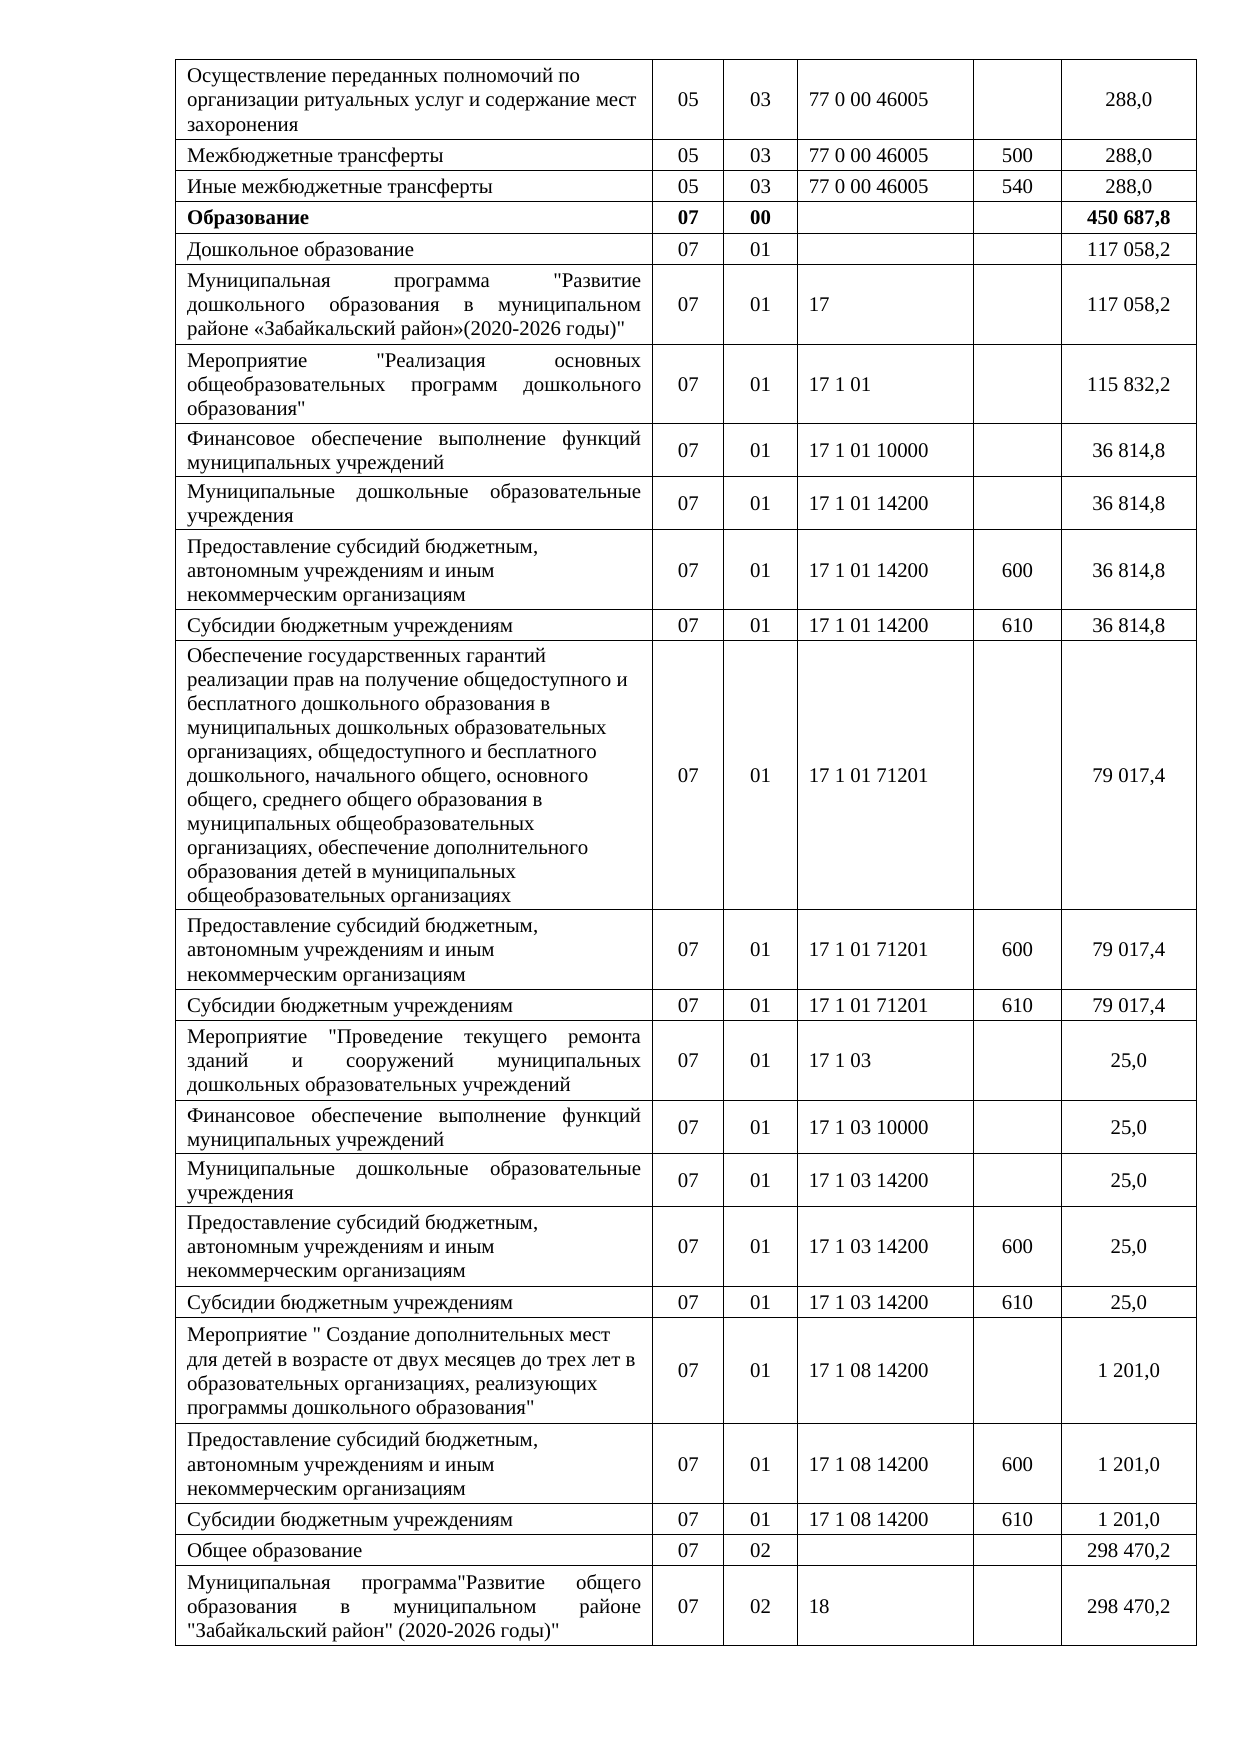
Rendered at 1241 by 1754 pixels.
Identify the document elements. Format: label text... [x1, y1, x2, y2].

table_cell [974, 202, 1061, 232]
table_cell 288,0 [1062, 171, 1196, 201]
table_cell Общее образование [176, 1535, 652, 1565]
table_cell 17 1 01 71201 [798, 910, 973, 989]
table_cell 01 [724, 234, 797, 264]
table_cell Предоставление субсидий бюджетным, автономным учреждениям и иным некоммерческим организациям [176, 1207, 652, 1286]
table_cell 07 [653, 1566, 723, 1645]
table_cell 03 [724, 140, 797, 170]
table_cell 17 1 01 71201 [798, 641, 973, 909]
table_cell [176, 140, 652, 170]
table_cell 05 [653, 140, 723, 170]
table_cell Муниципальная программа"Развитие общего образования в муниципальном районе "Забайкальский район" (2020-2026 годы)" [176, 1566, 652, 1645]
table_cell 77 0 00 46005 [798, 60, 973, 139]
table_cell 07 [653, 1207, 723, 1286]
table_cell 01 [724, 345, 797, 423]
table_cell 1 201,0 [1062, 1424, 1196, 1503]
table_cell Муниципальные дошкольные образовательные учреждения [176, 1154, 652, 1206]
table_cell [798, 202, 973, 232]
table_cell 07 [653, 1535, 723, 1565]
table_cell 07 [653, 910, 723, 989]
table_cell Субсидии бюджетным учреждениям [176, 990, 652, 1020]
table_cell 610 [974, 610, 1061, 640]
table_cell 07 [653, 345, 723, 423]
table_cell 600 [974, 530, 1061, 609]
table_cell 07 [653, 610, 723, 640]
table_cell 17 1 03 14200 [798, 1287, 973, 1317]
table_cell 36 814,8 [1062, 610, 1196, 640]
table_cell 288,0 [1062, 140, 1196, 170]
table_cell 17 1 03 14200 [798, 1154, 973, 1206]
table_cell 17 1 08 14200 [798, 1424, 973, 1503]
table_cell Предоставление субсидий бюджетным, автономным учреждениям и иным некоммерческим организациям [176, 1424, 652, 1503]
table_cell Предоставление субсидий бюджетным, автономным учреждениям и иным некоммерческим организациям [176, 530, 652, 609]
table_cell 07 [653, 1101, 723, 1153]
table_cell Дошкольное образование [176, 234, 652, 264]
table_cell 01 [724, 477, 797, 529]
table_cell 77 0 00 46005 [798, 171, 973, 201]
table_cell 79 017,4 [1062, 910, 1196, 989]
table_cell 17 1 08 14200 [798, 1318, 973, 1423]
table_cell 25,0 [1062, 1101, 1196, 1153]
table_cell 25,0 [1062, 1287, 1196, 1317]
table_cell 01 [724, 641, 797, 909]
table_cell 01 [724, 1504, 797, 1534]
table_cell 36 814,8 [1062, 530, 1196, 609]
table_cell Мероприятие "Проведение текущего ремонта зданий и сооружений муниципальных дошкольных образовательных учреждений [176, 1021, 652, 1100]
table_cell Образование [176, 202, 652, 232]
table_cell Субсидии бюджетным учреждениям [176, 1287, 652, 1317]
table_cell 07 [653, 1287, 723, 1317]
table_cell 01 [724, 530, 797, 609]
table_cell 600 [974, 1424, 1061, 1503]
table_cell 07 [653, 1318, 723, 1423]
table_cell [974, 60, 1061, 139]
table_cell 07 [653, 477, 723, 529]
table_cell 07 [653, 424, 723, 476]
table_cell 17 [798, 265, 973, 343]
table_cell 25,0 [1062, 1021, 1196, 1100]
table_cell 25,0 [1062, 1154, 1196, 1206]
table_cell 17 1 01 14200 [798, 530, 973, 609]
table_cell 610 [974, 990, 1061, 1020]
table_cell 17 1 01 14200 [798, 610, 973, 640]
table_cell 18 [798, 1566, 973, 1645]
table_cell 05 [653, 60, 723, 139]
table_cell 01 [724, 265, 797, 343]
table_cell 07 [653, 990, 723, 1020]
table_cell 01 [724, 1101, 797, 1153]
table_cell 610 [974, 1504, 1061, 1534]
table_cell [974, 1154, 1061, 1206]
table_cell 500 [974, 140, 1061, 170]
table_cell Муниципальная программа "Развитие дошкольного образования в муниципальном районе «Забайкальский район»(2020-2026 годы)" [176, 265, 652, 343]
table_cell Финансовое обеспечение выполнение функций муниципальных учреждений [176, 424, 652, 476]
table_cell [974, 424, 1061, 476]
table_cell 07 [653, 1154, 723, 1206]
table_cell [974, 641, 1061, 909]
table_cell 79 017,4 [1062, 641, 1196, 909]
table_cell 01 [724, 1424, 797, 1503]
table_cell 610 [974, 1287, 1061, 1317]
table_cell 600 [974, 910, 1061, 989]
table_cell 450 687,8 [1062, 202, 1196, 232]
table_cell Обеспечение государственных гарантий реализации прав на получение общедоступного и бесплатного дошкольного образования в муниципальных дошкольных образовательных организациях, общедоступного и бесплатного дошкольного, начального общего, основного общего, среднего общего образования в муниципальных общеобразовательных организациях, обеспечение дополнительного образования детей в муниципальных общеобразовательных организациях [176, 641, 652, 909]
table_cell 01 [724, 910, 797, 989]
table_cell [798, 1535, 973, 1565]
table_cell 117 058,2 [1062, 234, 1196, 264]
table_cell 115 832,2 [1062, 345, 1196, 423]
table_cell 25,0 [1062, 1207, 1196, 1286]
table_cell [974, 1101, 1061, 1153]
table_cell [974, 1566, 1061, 1645]
table_cell 17 1 01 71201 [798, 990, 973, 1020]
table_cell Субсидии бюджетным учреждениям [176, 1504, 652, 1534]
table_cell 298 470,2 [1062, 1535, 1196, 1565]
table_cell 07 [653, 530, 723, 609]
table_cell 07 [653, 202, 723, 232]
table_cell 79 017,4 [1062, 990, 1196, 1020]
table_cell [974, 1318, 1061, 1423]
table_cell Иные межбюджетные трансферты [176, 171, 652, 201]
table_cell Муниципальные дошкольные образовательные учреждения [176, 477, 652, 529]
table_cell 01 [724, 1154, 797, 1206]
table_cell 1 201,0 [1062, 1504, 1196, 1534]
table_cell 540 [974, 171, 1061, 201]
table_cell Осуществление переданных полномочий по организации ритуальных услуг и содержание мест захоронения [176, 60, 652, 139]
table_cell 17 1 03 14200 [798, 1207, 973, 1286]
table_cell [974, 234, 1061, 264]
table_cell 298 470,2 [1062, 1566, 1196, 1645]
table_cell 03 [724, 171, 797, 201]
table_cell 07 [653, 1021, 723, 1100]
table_cell 02 [724, 1566, 797, 1645]
table_cell 01 [724, 1207, 797, 1286]
table_cell Мероприятие " Создание дополнительных мест для детей в возрасте от двух месяцев до трех лет в образовательных организациях, реализующих программы дошкольного образования" [176, 1318, 652, 1423]
table_cell 17 1 03 10000 [798, 1101, 973, 1153]
table_cell 288,0 [1062, 60, 1196, 139]
table_cell 17 1 01 14200 [798, 477, 973, 529]
table_cell 01 [724, 610, 797, 640]
table_cell 03 [724, 60, 797, 139]
table_cell 07 [653, 1424, 723, 1503]
table_cell 02 [724, 1535, 797, 1565]
table_cell 77 0 00 46005 [798, 140, 973, 170]
table_cell 07 [653, 234, 723, 264]
table_cell 07 [653, 265, 723, 343]
table_cell 07 [653, 1504, 723, 1534]
table_cell [974, 265, 1061, 343]
table_cell 1 201,0 [1062, 1318, 1196, 1423]
table_cell 00 [724, 202, 797, 232]
table_cell 600 [974, 1207, 1061, 1286]
table_cell 36 814,8 [1062, 424, 1196, 476]
table_cell Предоставление субсидий бюджетным, автономным учреждениям и иным некоммерческим организациям [176, 910, 652, 989]
table_cell 01 [724, 1021, 797, 1100]
table_cell 01 [724, 1318, 797, 1423]
table_cell 17 1 08 14200 [798, 1504, 973, 1534]
table_cell 117 058,2 [1062, 265, 1196, 343]
table_cell 07 [653, 641, 723, 909]
table_cell [974, 477, 1061, 529]
table_cell 05 [653, 171, 723, 201]
table_cell 17 1 03 [798, 1021, 973, 1100]
table_cell 01 [724, 1287, 797, 1317]
table_cell 01 [724, 990, 797, 1020]
table_cell Финансовое обеспечение выполнение функций муниципальных учреждений [176, 1101, 652, 1153]
table_cell 17 1 01 10000 [798, 424, 973, 476]
table_cell [798, 234, 973, 264]
table_cell Субсидии бюджетным учреждениям [176, 610, 652, 640]
table_cell 17 1 01 [798, 345, 973, 423]
table_cell 01 [724, 424, 797, 476]
table_cell [974, 345, 1061, 423]
table_cell Мероприятие "Реализация основных общеобразовательных программ дошкольного образования" [176, 345, 652, 423]
table_cell [974, 1021, 1061, 1100]
table_cell [974, 1535, 1061, 1565]
table_cell 36 814,8 [1062, 477, 1196, 529]
